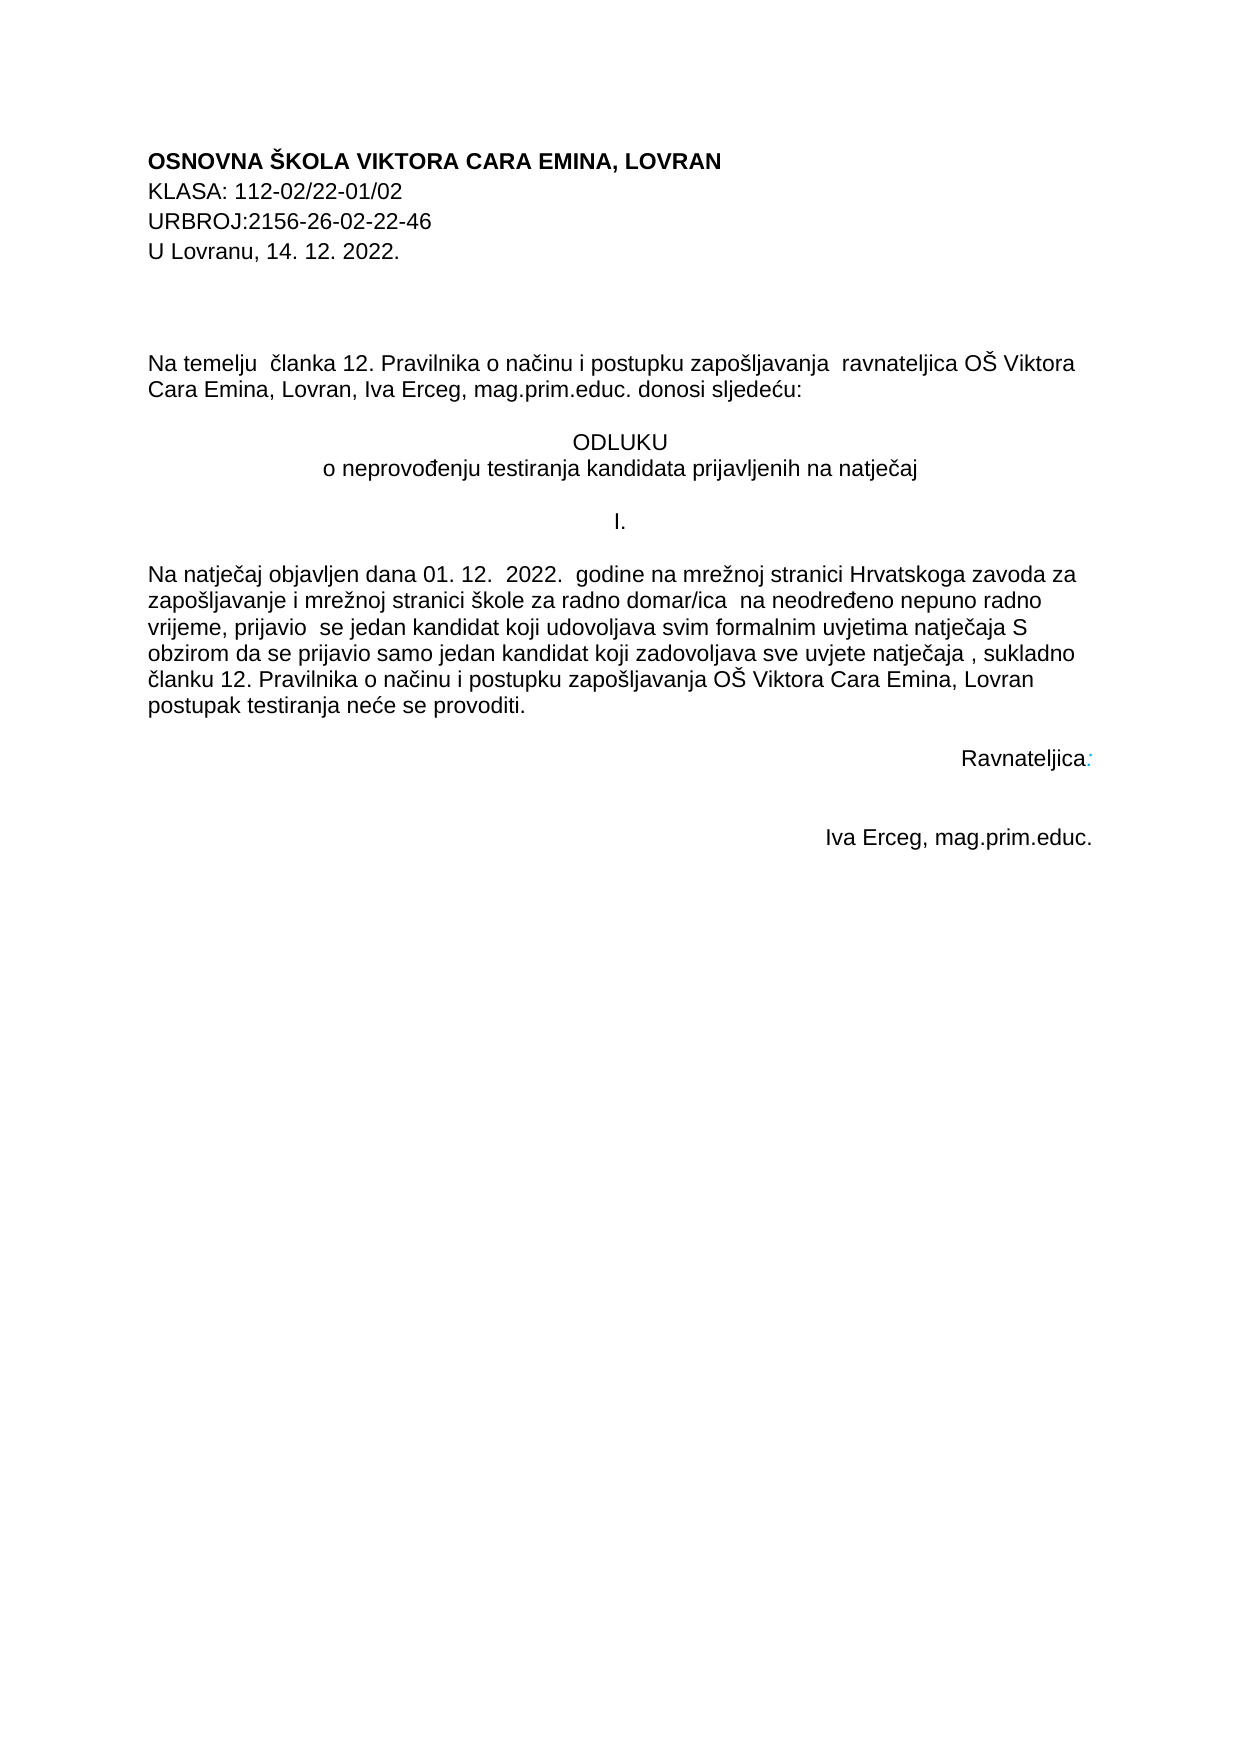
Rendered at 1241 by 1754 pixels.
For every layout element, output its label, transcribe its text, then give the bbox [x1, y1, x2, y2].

text Ravnateljica: [148, 745, 1093, 772]
text o neprovođenju testiranja kandidata prijavljenih na natječaj [148, 455, 1093, 482]
text U Lovranu, 14. 12. 2022. [148, 238, 1093, 264]
text Na natječaj objavljen dana 01. 12. 2022. godine na mrežnoj stranici Hrvatskoga zavoda za zapošljavanje i mrežnoj stranici škole za radno domar/ica na neodređeno nepuno radno vrijeme, prijavio se jedan kandidat koji udovoljava svim formalnim uvjetima natječaja S obzirom da se prijavio samo jedan kandidat koji zadovoljava sve uvjete natječaja , sukladno članku 12. Pravilnika o načinu i postupku zapošljavanja OŠ Viktora Cara Emina, Lovran postupak testiranja neće se provoditi. [148, 561, 1093, 719]
text Na temelju članka 12. Pravilnika o načinu i postupku zapošljavanja ravnateljica OŠ Viktora Cara Emina, Lovran, Iva Erceg, mag.prim.educ. donosi sljedeću: [148, 350, 1093, 403]
text KLASA: 112-02/22-01/02 [148, 178, 1093, 204]
text ODLUKU [148, 429, 1093, 455]
text I. [148, 508, 1093, 534]
text OSNOVNA ŠKOLA VIKTORA CARA EMINA, LOVRAN [148, 148, 1093, 174]
text Iva Erceg, mag.prim.educ. [148, 824, 1093, 851]
text URBROJ:2156-26-02-22-46 [148, 208, 1093, 234]
